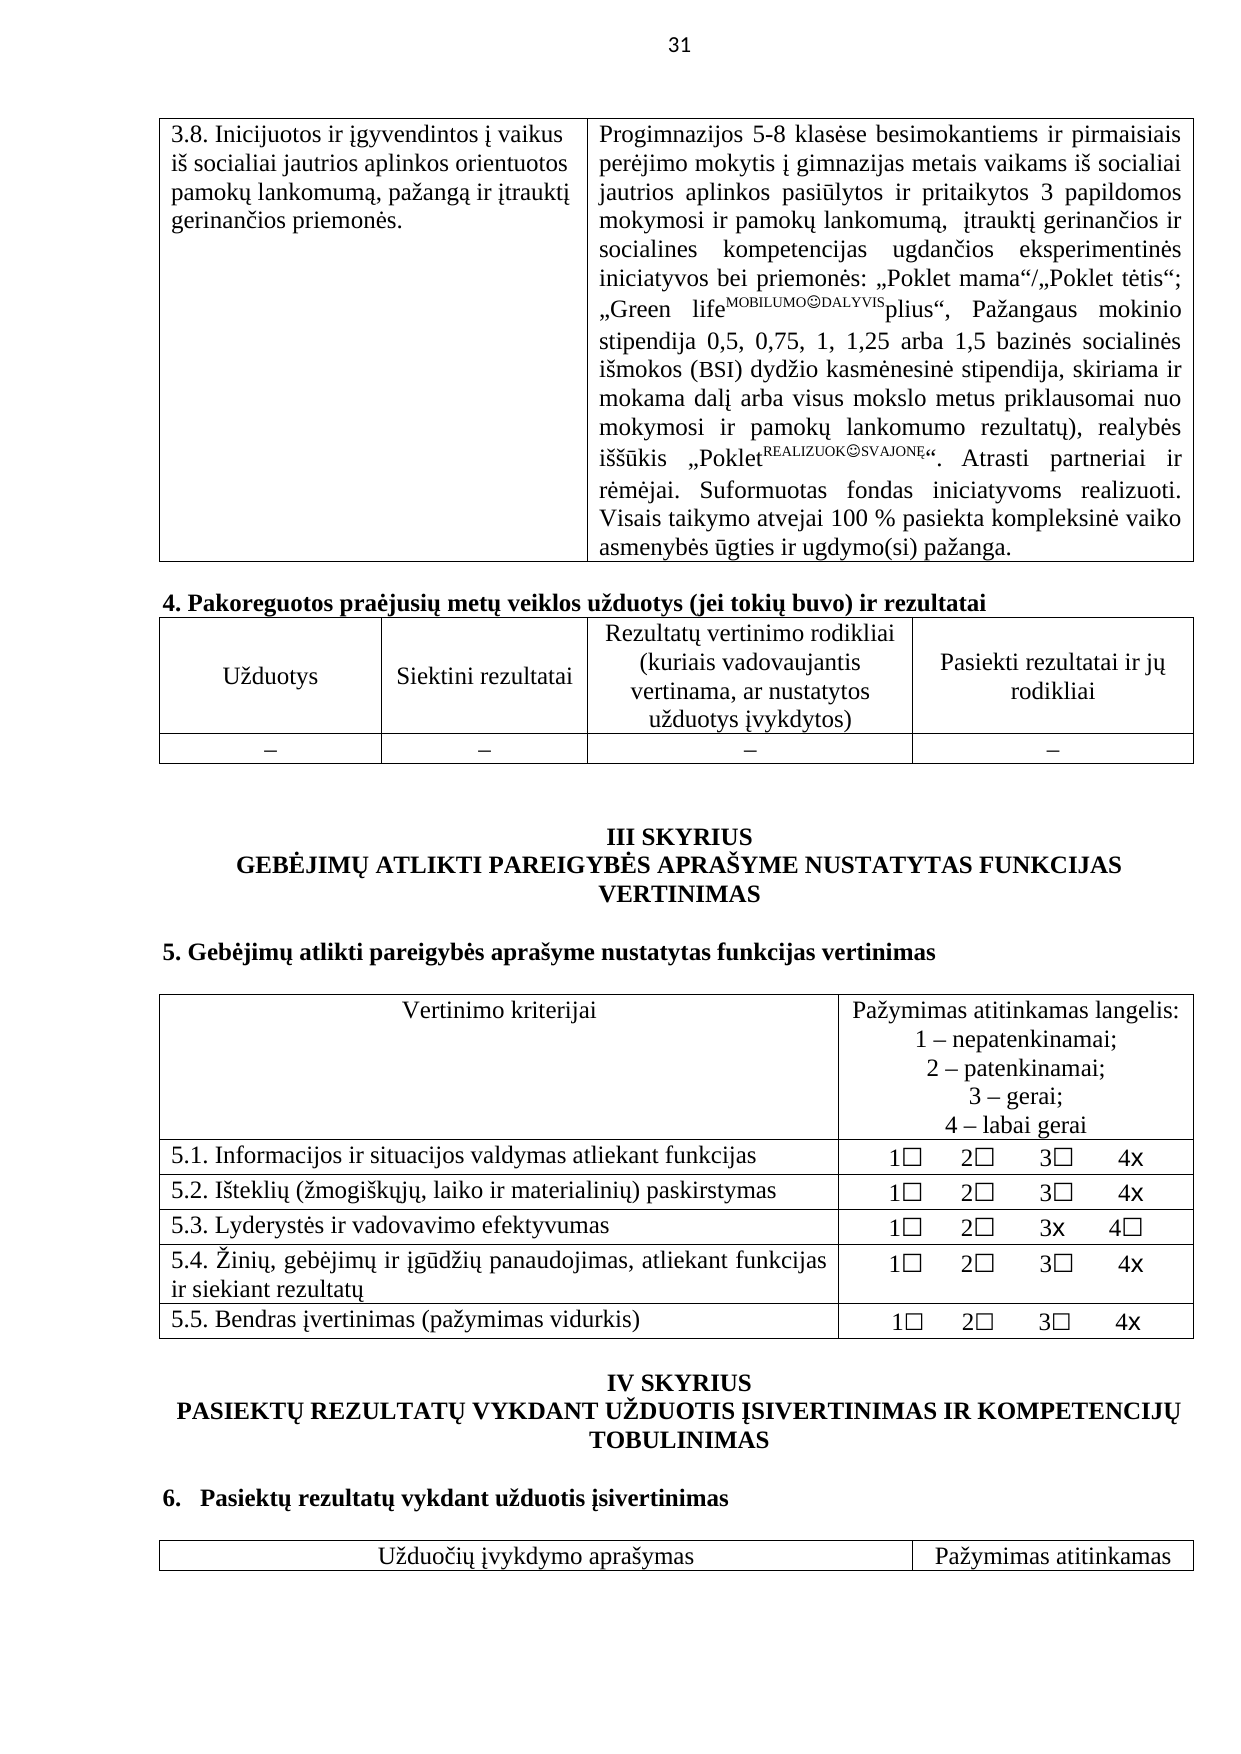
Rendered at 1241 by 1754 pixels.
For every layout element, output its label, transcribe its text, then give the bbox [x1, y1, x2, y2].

table_cell 5.3. Lyderystės ir vadovavimo efektyvumas [160, 1210, 838, 1244]
table_header Siektini rezultatai [382, 618, 587, 733]
table_cell 5.4. Žinių, gebėjimų ir įgūdžių panaudojimas, atliekant funkcijas ir siekiant rezultatų [160, 1245, 838, 1303]
table_cell 1☐ 2☐ 3x 4☐ [839, 1210, 1193, 1244]
text 5. Gebėjimų atlikti pareigybės aprašyme nustatytas funkcijas vertinimas [162, 937, 1196, 965]
table_header Rezultatų vertinimo rodikliai (kuriais vadovaujantis vertinama, ar nustatytos užduotys įvykdytos) [588, 618, 912, 733]
table_header Vertinimo kriterijai [160, 995, 838, 1139]
table_cell 3.8. Inicijuotos ir įgyvendintos į vaikus iš socialiai jautrios aplinkos orientuotos pamokų lankomumą, pažangą ir įtrauktį gerinančios priemonės. [160, 119, 587, 561]
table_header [913, 1541, 1193, 1570]
text GEBĖJIMŲ ATLIKTI PAREIGYBĖS APRAŠYME NUSTATYTAS FUNKCIJAS VERTINIMAS [162, 850, 1196, 908]
text 6. Pasiektų rezultatų vykdant užduotis įsivertinimas [162, 1483, 1196, 1511]
table_header Pasiekti rezultatai ir jų rodikliai [913, 618, 1193, 733]
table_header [160, 1541, 912, 1570]
table_cell – [588, 734, 912, 763]
table_cell 5.1. Informacijos ir situacijos valdymas atliekant funkcijas [160, 1140, 838, 1174]
text IV SKYRIUS [162, 1368, 1196, 1396]
text III SKYRIUS [162, 822, 1196, 850]
table_cell 1☐ 2☐ 3☐ 4x [839, 1245, 1193, 1303]
table_cell – [913, 734, 1193, 763]
table_cell 1☐ 2☐ 3☐ 4x [839, 1140, 1193, 1174]
text 4. Pakoreguotos praėjusių metų veiklos užduotys (jei tokių buvo) ir rezultatai [162, 588, 1196, 617]
table_header Pažymimas atitinkamas langelis: 1 – nepatenkinamai; 2 – patenkinamai; 3 – gerai; 4 – labai gerai [839, 995, 1193, 1139]
table_cell – [160, 734, 381, 763]
table_cell 1☐ 2☐ 3☐ 4x [839, 1304, 1193, 1338]
table_cell 5.5. Bendras įvertinimas (pažymimas vidurkis) [160, 1304, 838, 1338]
text PASIEKTŲ REZULTATŲ VYKDANT UŽDUOTIS ĮSIVERTINIMAS IR KOMPETENCIJŲ TOBULINIMAS [162, 1396, 1196, 1454]
table_cell 1☐ 2☐ 3☐ 4x [839, 1175, 1193, 1209]
table_cell – [382, 734, 587, 763]
table_cell 5.2. Išteklių (žmogiškųjų, laiko ir materialinių) paskirstymas [160, 1175, 838, 1209]
table_header Užduotys [160, 618, 381, 733]
table_cell Progimnazijos 5-8 klasėse besimokantiems ir pirmaisiais perėjimo mokytis į gimnazijas metais vaikams iš socialiai jautrios aplinkos pasiūlytos ir pritaikytos 3 papildomos mokymosi ir pamokų lankomumą, įtrauktį gerinančios ir socialines kompetencijas ugdančios eksperimentinės iniciatyvos bei priemonės: „Poklet mama“/„Poklet tėtis“; „Green lifeMOBILUMO☺DALYVISplius“, Pažangaus mokinio stipendija 0,5, 0,75, 1, 1,25 arba 1,5 bazinės socialinės išmokos (BSI) dydžio kasmėnesinė stipendija, skiriama ir mokama dalį arba visus mokslo metus priklausomai nuo mokymosi ir pamokų lankomumo rezultatų), realybės iššūkis „PokletREALIZUOK☺SVAJONĘ“. Atrasti partneriai ir rėmėjai. Suformuotas fondas iniciatyvoms realizuoti. Visais taikymo atvejai 100 % pasiekta kompleksinė vaiko asmenybės ūgties ir ugdymo(si) pažanga. [588, 119, 1193, 561]
